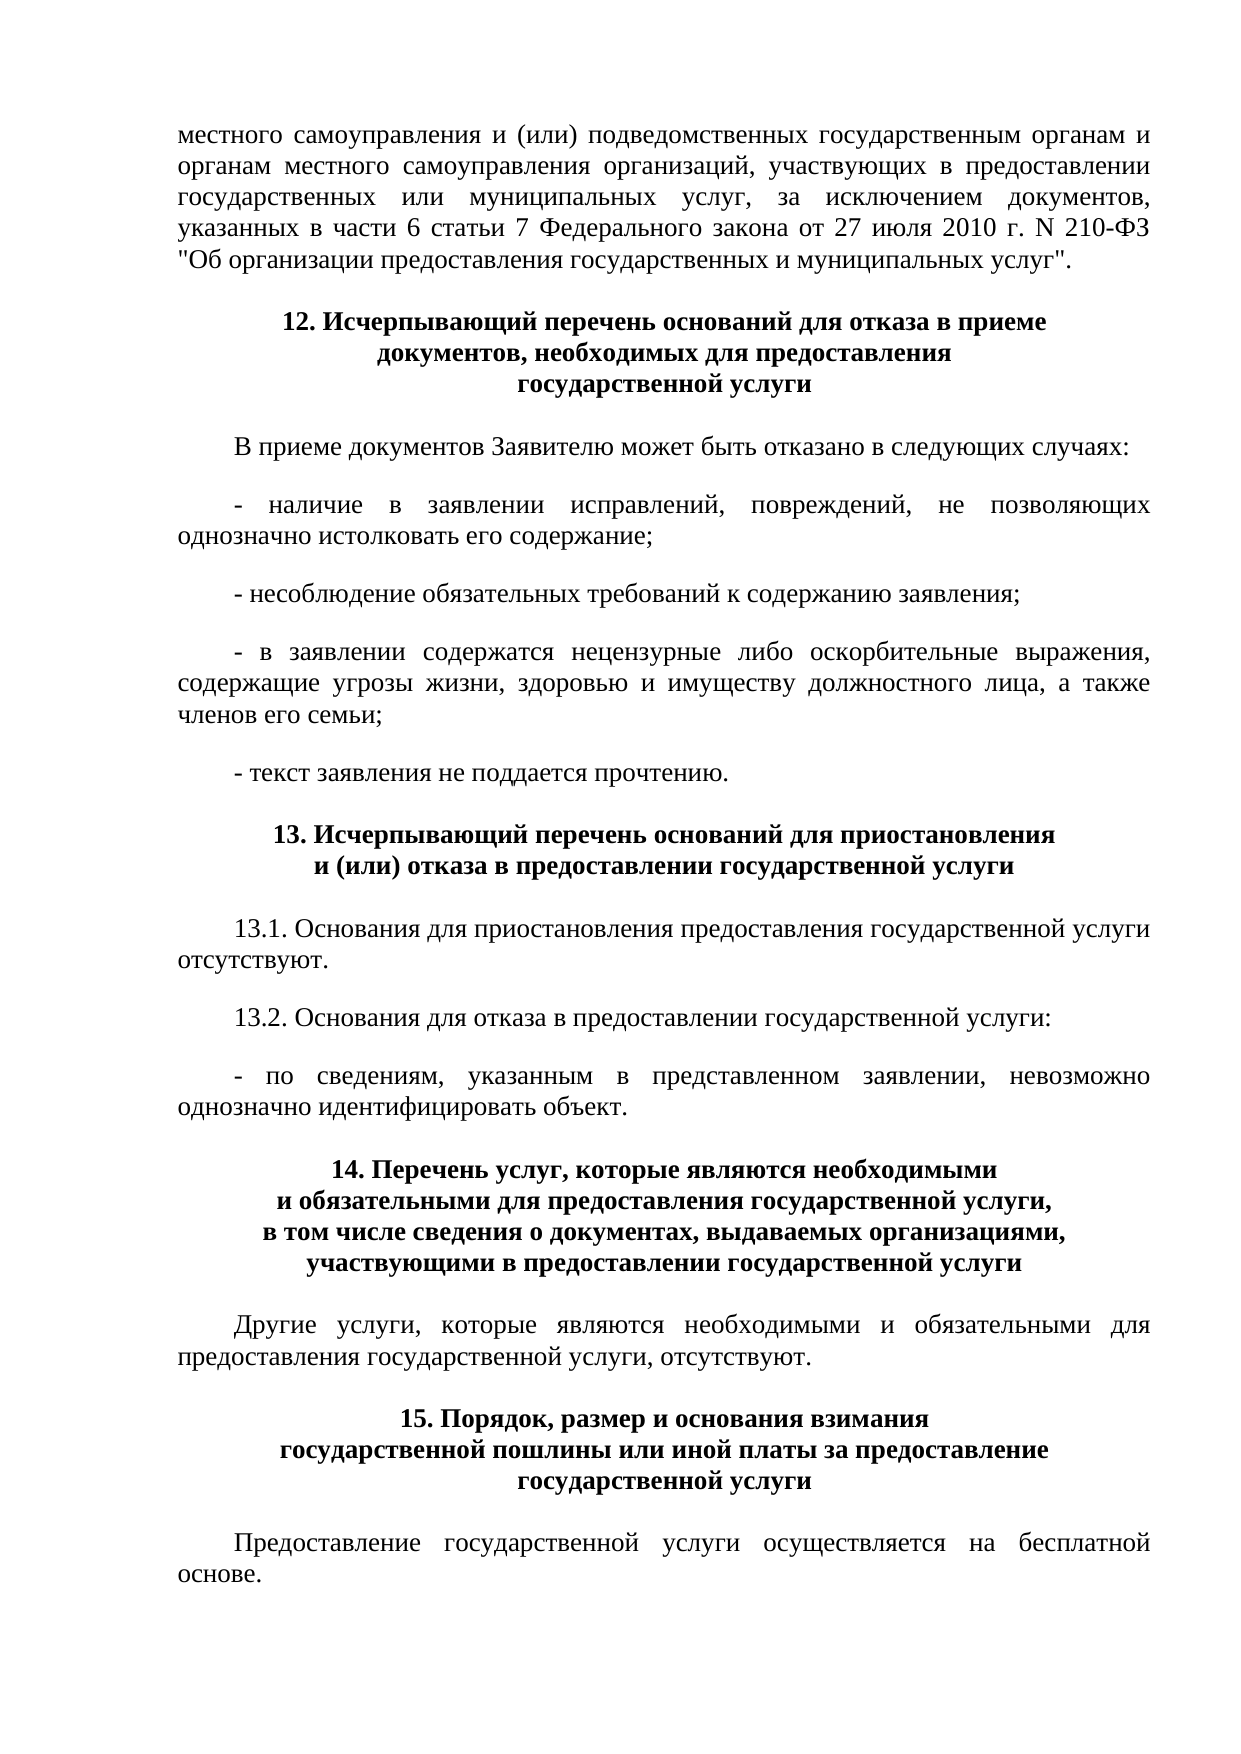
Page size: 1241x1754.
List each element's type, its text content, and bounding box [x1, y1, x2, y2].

title 14. Перечень услуг, которые являются необходимыми [177, 1153, 1152, 1184]
title государственной услуги [177, 367, 1152, 398]
title и (или) отказа в предоставлении государственной услуги [177, 849, 1152, 881]
title 13. Исчерпывающий перечень оснований для приостановления [177, 818, 1152, 849]
title участвующими в предоставлении государственной услуги [177, 1246, 1152, 1277]
text В приеме документов Заявителю может быть отказано в следующих случаях: [177, 429, 1152, 461]
title 15. Порядок, размер и основания взимания [177, 1402, 1152, 1433]
title в том числе сведения о документах, выдаваемых организациями, [177, 1215, 1152, 1246]
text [177, 118, 1152, 274]
text 13.2. Основания для отказа в предоставлении государственной услуги: [177, 1001, 1152, 1032]
title документов, необходимых для предоставления [177, 336, 1152, 367]
title 12. Исчерпывающий перечень оснований для отказа в приеме [177, 305, 1152, 336]
text Предоставление государственной услуги осуществляется на бесплатной основе. [177, 1526, 1152, 1589]
text - текст заявления не поддается прочтению. [177, 756, 1152, 787]
text - несоблюдение обязательных требований к содержанию заявления; [177, 577, 1152, 608]
text - наличие в заявлении исправлений, повреждений, не позволяющих однозначно истолковать его содержание; [177, 488, 1152, 550]
text - по сведениям, указанным в представленном заявлении, невозможно однозначно идентифицировать объект. [177, 1059, 1152, 1122]
text 13.1. Основания для приостановления предоставления государственной услуги отсутствуют. [177, 912, 1152, 974]
title и обязательными для предоставления государственной услуги, [177, 1184, 1152, 1215]
text Другие услуги, которые являются необходимыми и обязательными для предоставления государственной услуги, отсутствуют. [177, 1308, 1152, 1371]
text - в заявлении содержатся нецензурные либо оскорбительные выражения, содержащие угрозы жизни, здоровью и имуществу должностного лица, а также членов его семьи; [177, 635, 1152, 729]
title государственной пошлины или иной платы за предоставление [177, 1433, 1152, 1464]
title государственной услуги [177, 1464, 1152, 1495]
